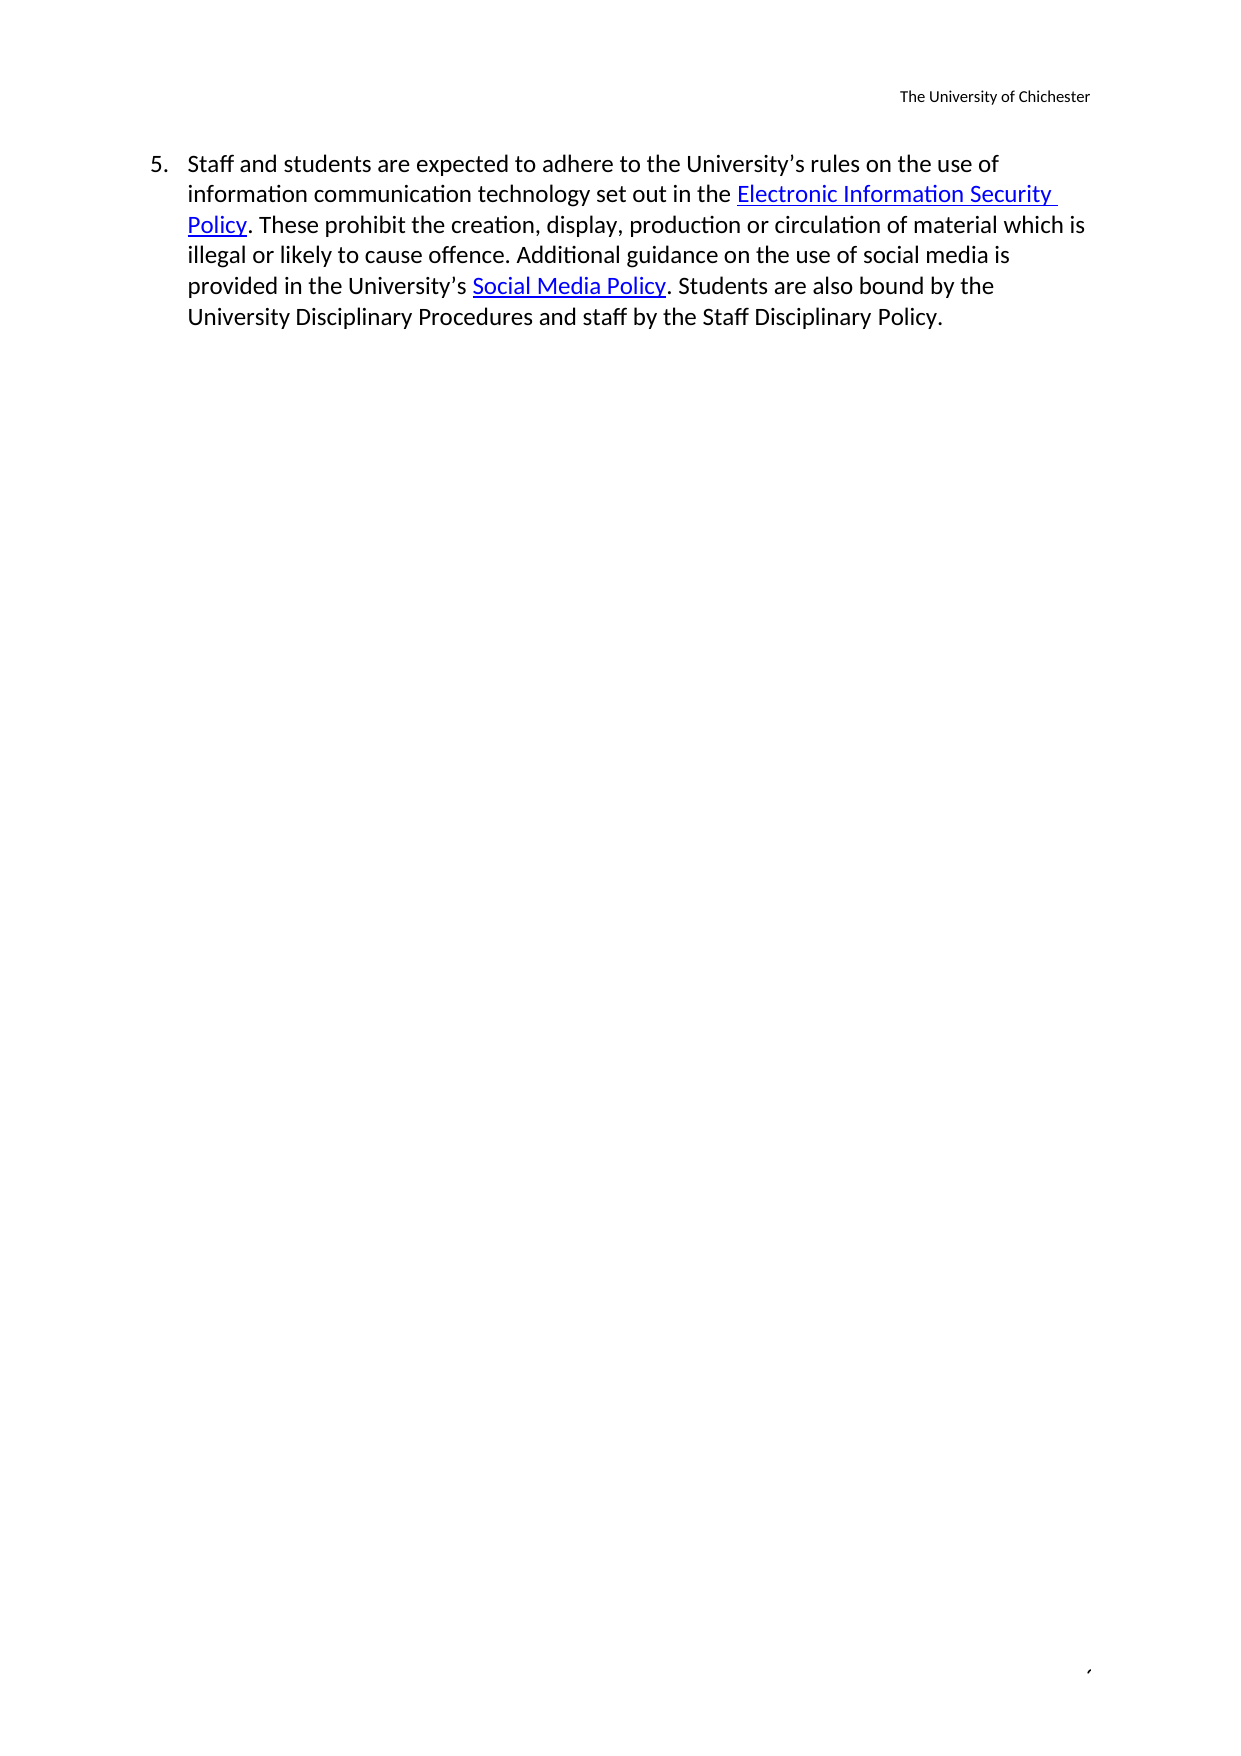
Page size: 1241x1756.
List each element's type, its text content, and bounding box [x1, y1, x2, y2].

list Staff and students are expected to adhere to the University’s rules on the use of information communication technology set out in the Electronic Information Security Policy. These prohibit the creation, display, production or circulation of material which is illegal or likely to cause offence. Additional guidance on the use of social media is provided in the University’s Social Media Policy. Students are also bound by the University Disciplinary Procedures and staff by the Staff Disciplinary Policy. [150, 148, 1087, 331]
